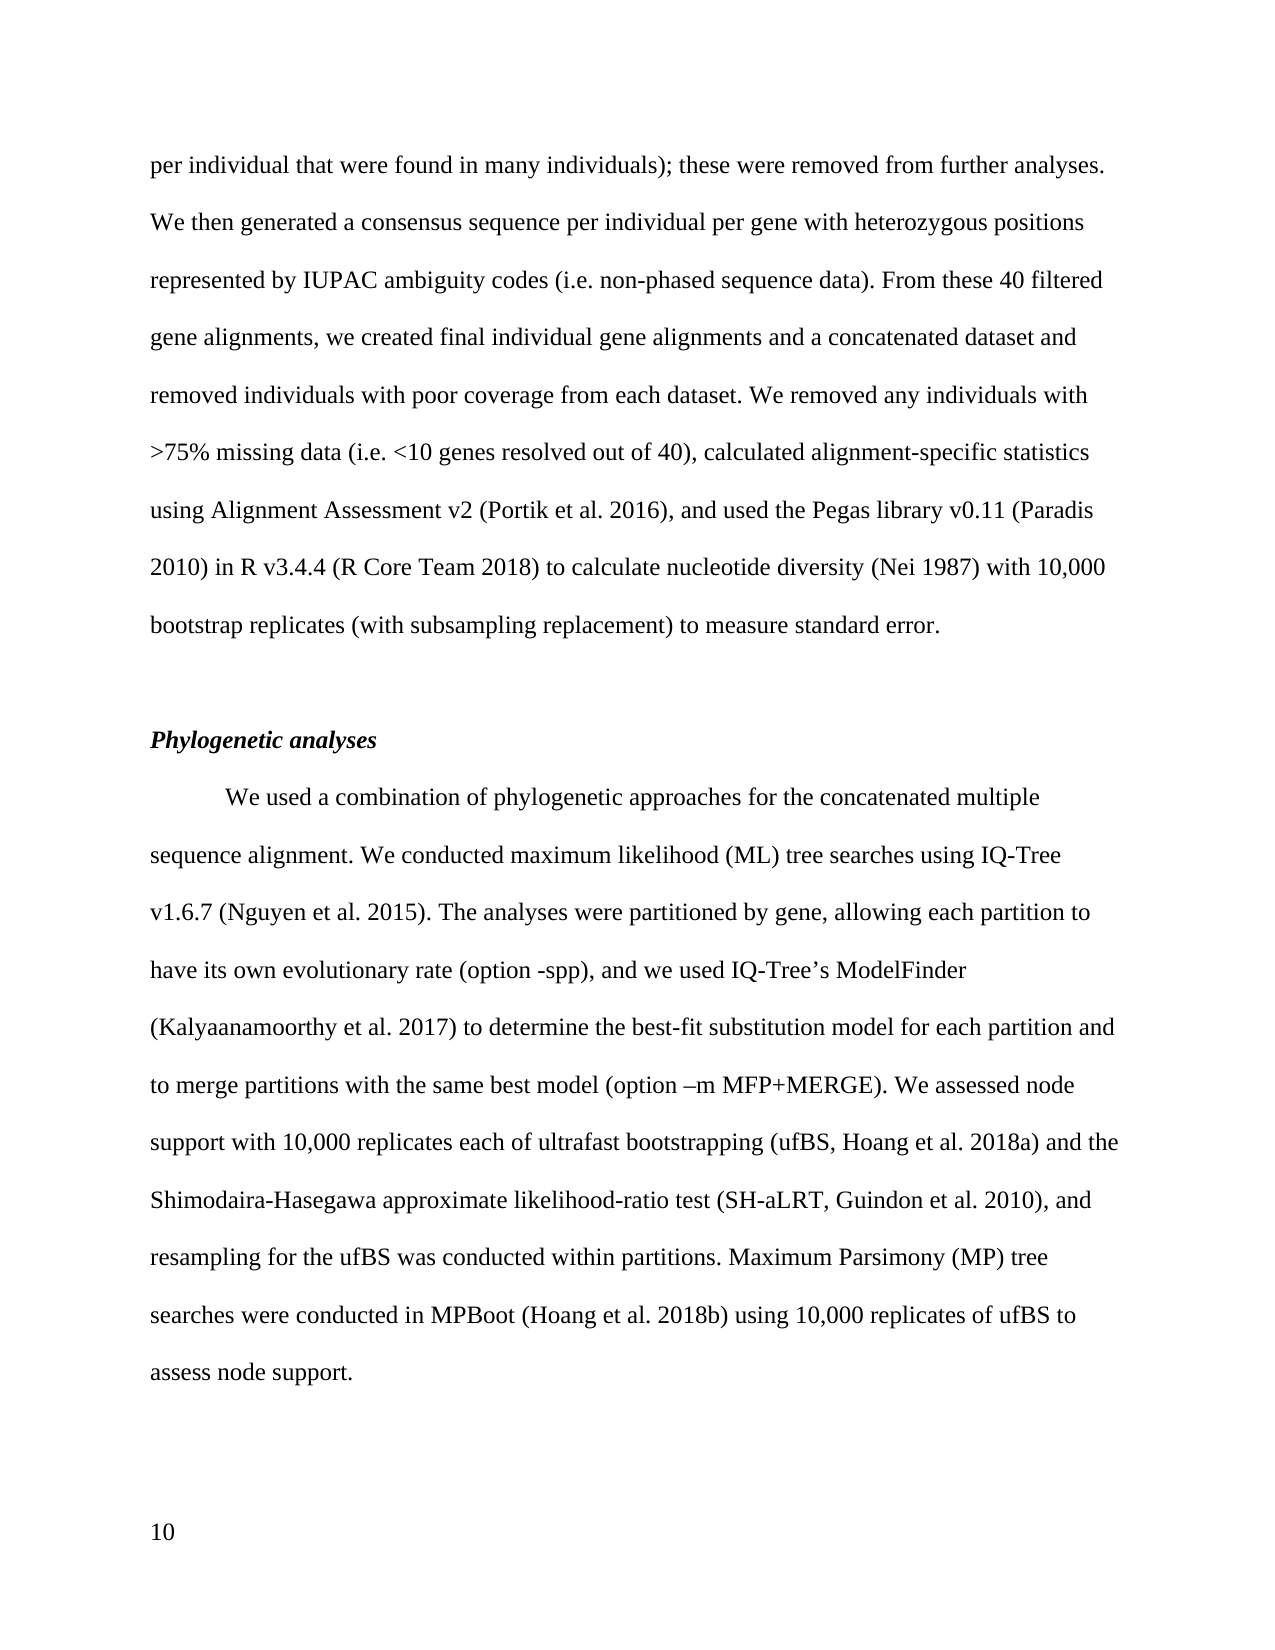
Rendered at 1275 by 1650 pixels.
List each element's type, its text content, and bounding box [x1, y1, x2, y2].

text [150, 150, 1125, 639]
text We used a combination of phylogenetic approaches for the concatenated multiple sequence alignment. We conducted maximum likelihood (ML) tree searches using IQ-Tree v1.6.7 (Nguyen et al. 2015). The analyses were partitioned by gene, allowing each partition to have its own evolutionary rate (option -spp), and we used IQ-Tree’s ModelFinder (Kalyaanamoorthy et al. 2017) to determine the best-fit substitution model for each partition and to merge partitions with the same best model (option –m MFP+MERGE). We assessed node support with 10,000 replicates each of ultrafast bootstrapping (ufBS, Hoang et al. 2018a) and the Shimodaira-Hasegawa approximate likelihood-ratio test (SH-aLRT, Guindon et al. 2010), and resampling for the ufBS was conducted within partitions. Maximum Parsimony (MP) tree searches were conducted in MPBoot (Hoang et al. 2018b) using 10,000 replicates of ufBS to assess node support. [150, 782, 1125, 1386]
text Phylogenetic analyses [150, 725, 1125, 754]
